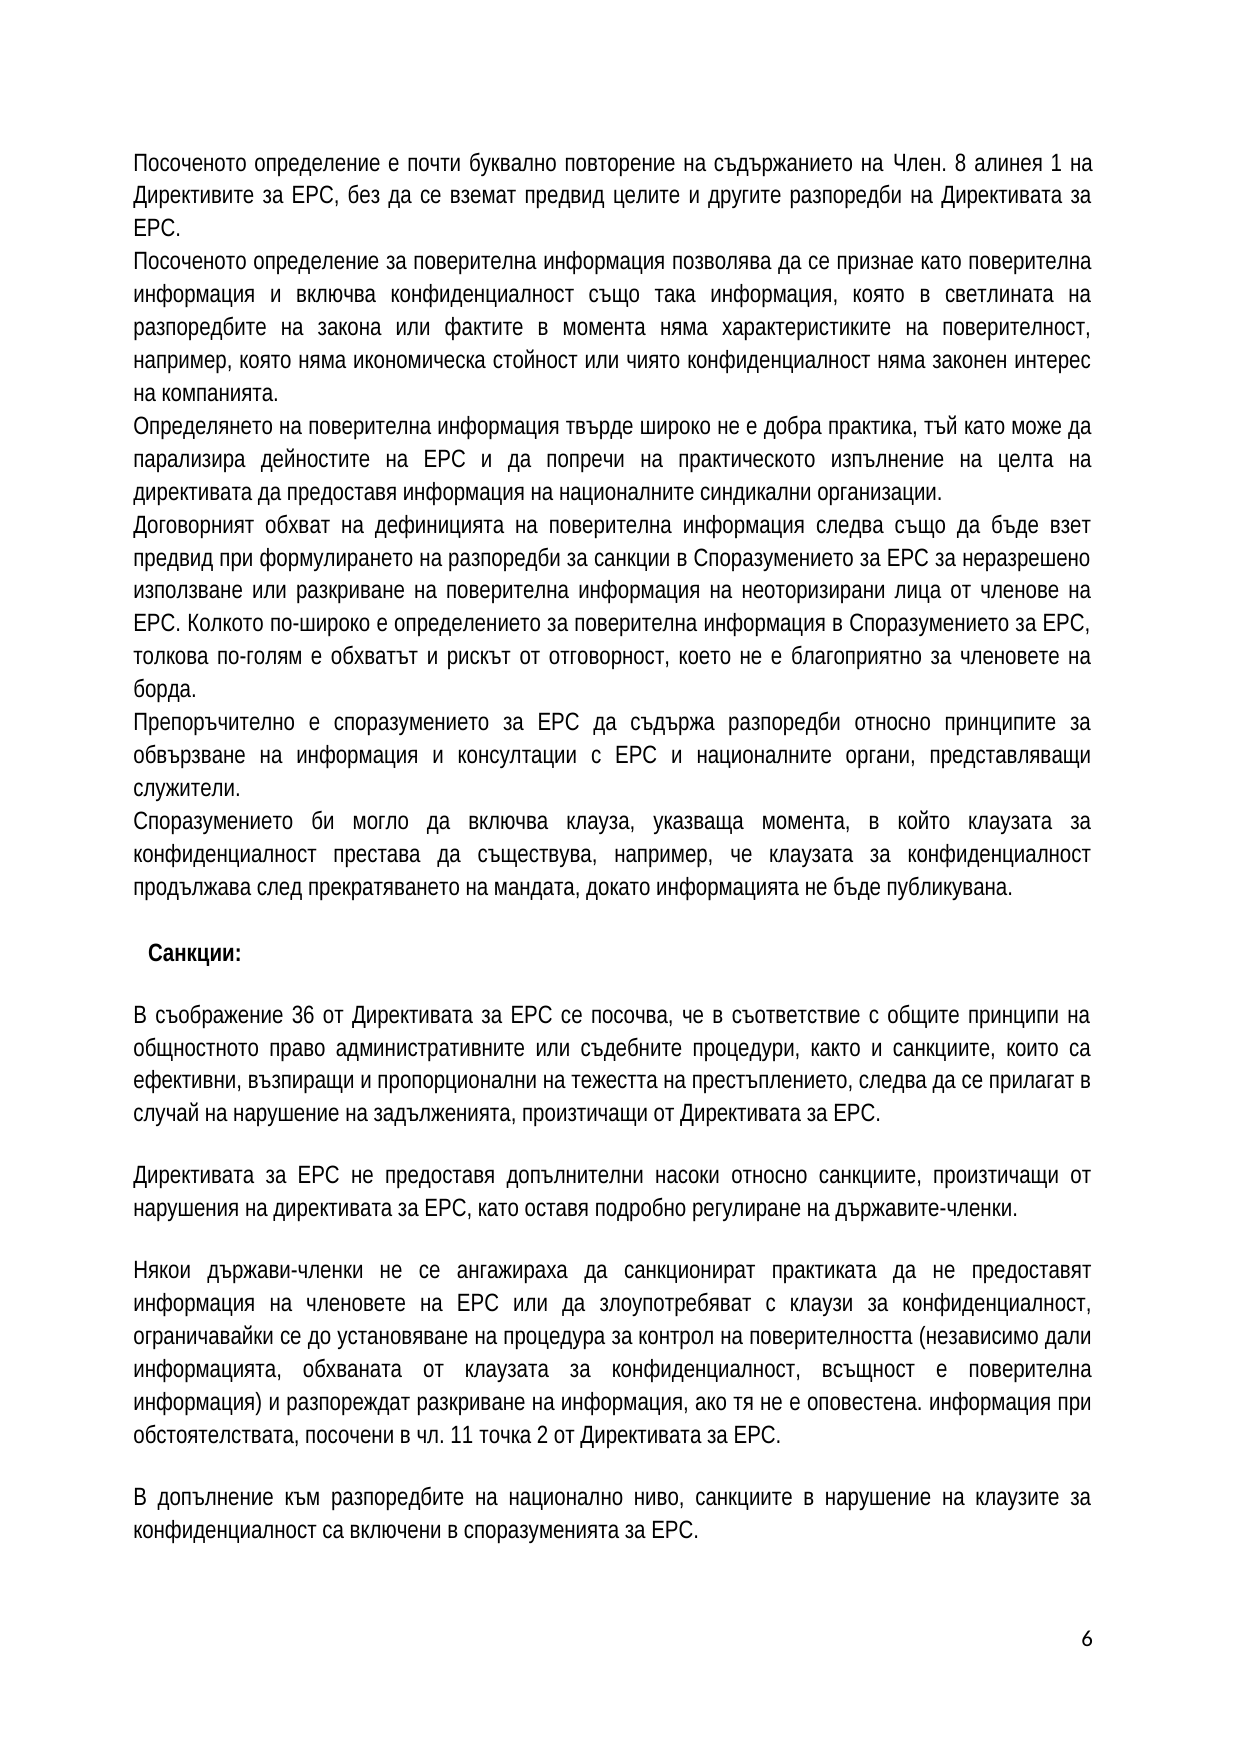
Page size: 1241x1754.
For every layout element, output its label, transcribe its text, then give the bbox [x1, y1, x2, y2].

text Посоченото определение за поверителна информация позволява да се признае като поверителна информация и включва конфиденциалност също така информация, която в светлината на разпоредбите на закона или фактите в момента няма характеристиките на поверителност, например, която няма икономическа стойност или чиято конфиденциалност няма законен интерес на компанията. [133, 246, 1093, 407]
text Някои държави-членки не се ангажираха да санкционират практиката да не предоставят информация на членовете на ЕРС или да злоупотребяват с клаузи за конфиденциалност, ограничавайки се до установяване на процедура за контрол на поверителността (независимо дали информацията, обхваната от клаузата за конфиденциалност, всъщност е поверителна информация) и разпореждат разкриване на информация, ако тя не е оповестена. информация при обстоятелствата, посочени в чл. 11 точка 2 от Директивата за ЕРС. [133, 1256, 1093, 1449]
text Споразумението би могло да включва клауза, указваща момента, в който клаузата за конфиденциалност престава да съществува, например, че клаузата за конфиденциалност продължава след прекратяването на мандата, докато информацията не бъде публикувана. [133, 806, 1093, 900]
text Санкции: [133, 938, 1093, 966]
text Директивата за ЕРС не предоставя допълнителни насоки относно санкциите, произтичащи от нарушения на директивата за ЕРС, като оставя подробно регулиране на държавите-членки. [133, 1161, 1093, 1222]
text В съображение 36 от Директивата за ЕРС се посочва, че в съответствие с общите принципи на общностното право административните или съдебните процедури, както и санкциите, които са ефективни, възпиращи и пропорционални на тежестта на престъплението, следва да се прилагат в случай на нарушение на задълженията, произтичащи от Директивата за ЕРС. [133, 1000, 1093, 1127]
text Посоченото определение е почти буквално повторение на съдържанието на Член. 8 алинея 1 на Директивите за ЕРС, без да се вземат предвид целите и другите разпоредби на Директивата за ЕРС. [133, 148, 1093, 242]
text В допълнение към разпоредбите на национално ниво, санкциите в нарушение на клаузите за конфиденциалност са включени в споразуменията за ЕРС. [133, 1482, 1093, 1544]
text Договорният обхват на дефиницията на поверителна информация следва също да бъде взет предвид при формулирането на разпоредби за санкции в Споразумението за ЕРС за неразрешено използване или разкриване на поверителна информация на неоторизирани лица от членове на ЕРС. Колкото по-широко е определението за поверителна информация в Споразумението за ЕРС, толкова по-голям е обхватът и рискът от отговорност, което не е благоприятно за членовете на борда. [133, 510, 1093, 703]
text Препоръчително е споразумението за ЕРС да съдържа разпоредби относно принципите за обвързване на информация и консултации с ЕРС и националните органи, представляващи служители. [133, 707, 1093, 802]
text Определянето на поверителна информация твърде широко не е добра практика, тъй като може да парализира дейностите на ЕРС и да попречи на практическото изпълнение на целта на директивата да предоставя информация на националните синдикални организации. [133, 411, 1093, 505]
